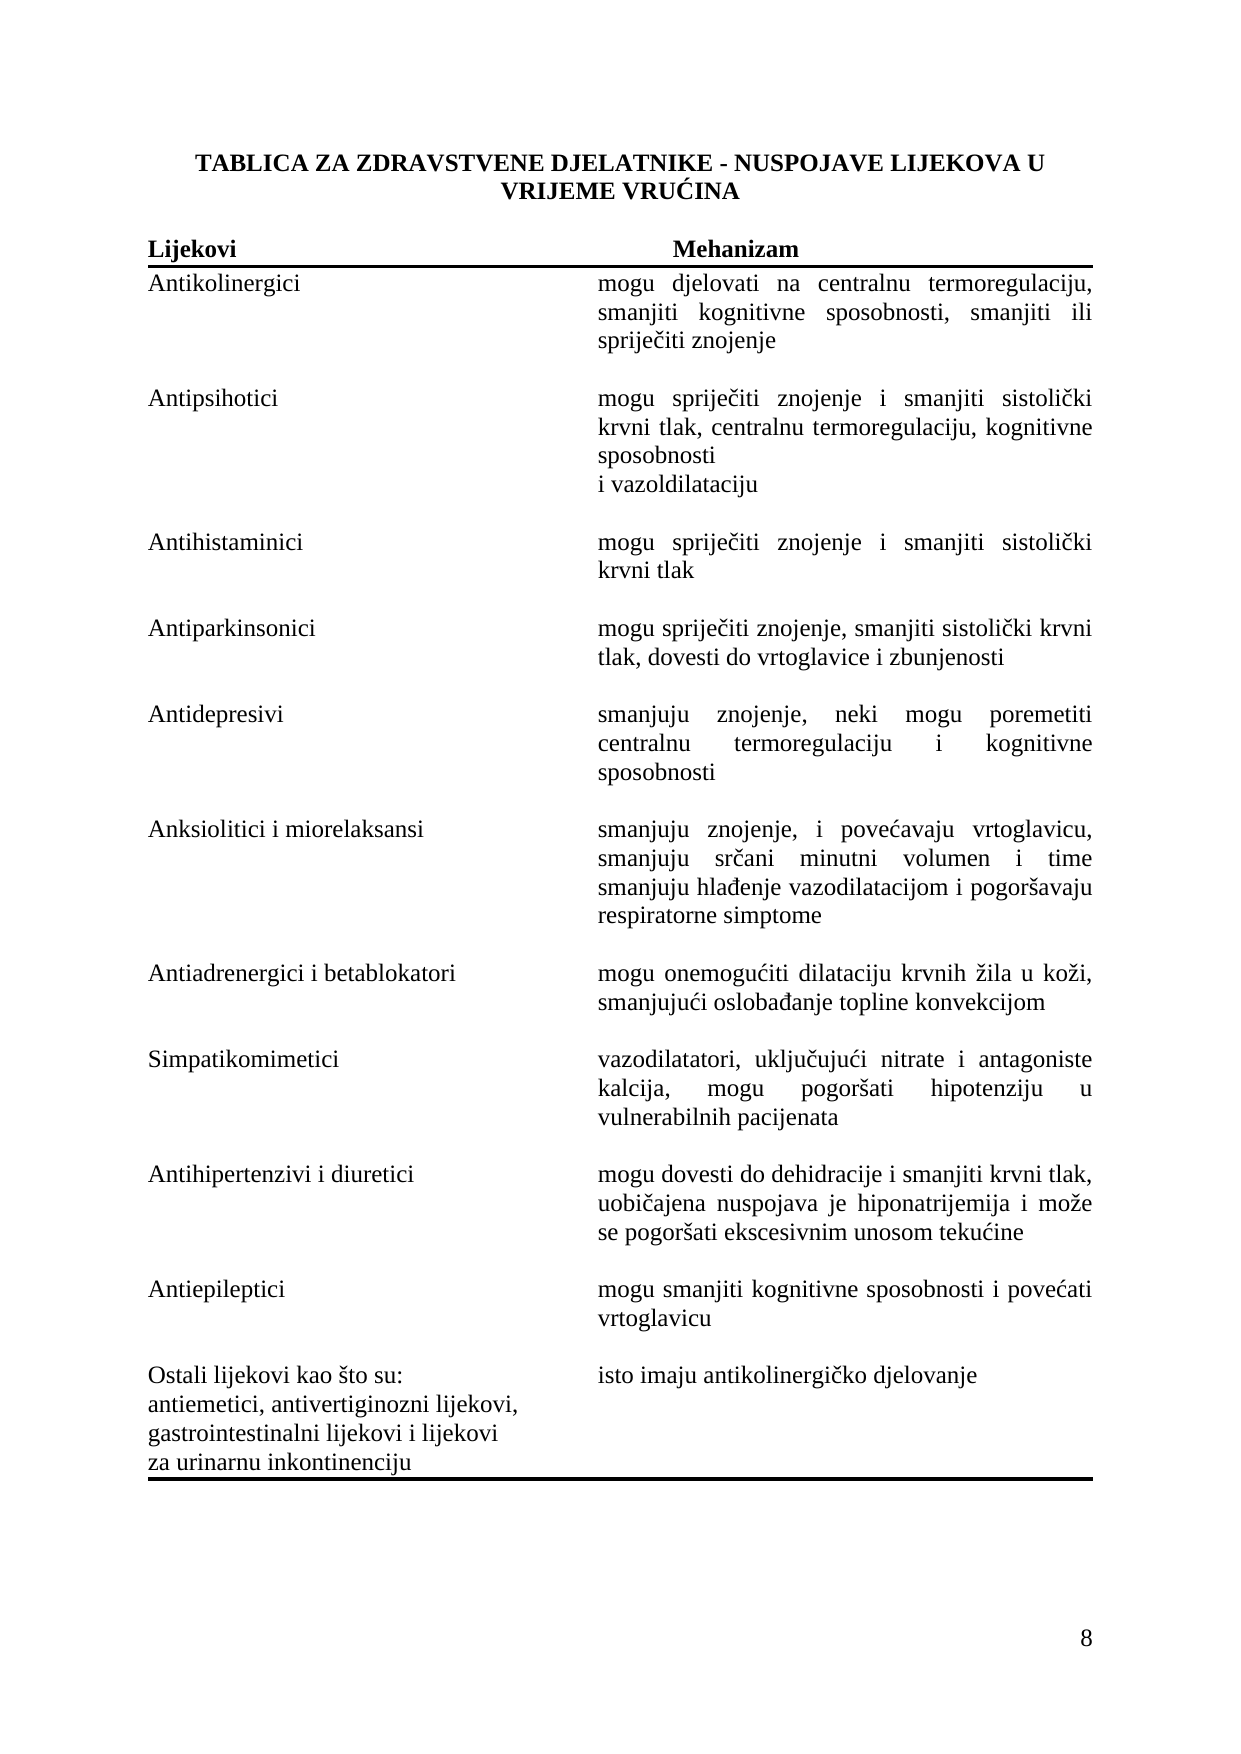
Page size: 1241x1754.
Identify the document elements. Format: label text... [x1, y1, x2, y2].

text Simpatikomimetici vazodilatatori, uključujući nitrate i antagoniste kalcija, mogu pogoršati hipotenziju u vulnerabilnih pacijenata [148, 1044, 1093, 1130]
text antiemetici, antivertiginozni lijekovi, [148, 1389, 1093, 1418]
text Antiparkinsonici mogu spriječiti znojenje, smanjiti sistolički krvni tlak, dovesti do vrtoglavice i zbunjenosti [148, 613, 1093, 670]
text i vazoldilataciju [148, 469, 1093, 498]
text Ostali lijekovi kao što su: isto imaju antikolinergičko djelovanje [148, 1360, 1093, 1389]
text Antipsihotici mogu spriječiti znojenje i smanjiti sistolički krvni tlak, centralnu termoregulaciju, kognitivne sposobnosti [148, 383, 1093, 469]
text gastrointestinalni lijekovi i lijekovi [148, 1418, 1093, 1447]
text TABLICA ZA ZDRAVSTVENE DJELATNIKE - NUSPOJAVE LIJEKOVA U VRIJEME VRUĆINA [148, 148, 1093, 205]
text Antihistaminici mogu spriječiti znojenje i smanjiti sistolički krvni tlak [148, 527, 1093, 584]
text Antiadrenergici i betablokatori mogu onemogućiti dilataciju krvnih žila u koži, smanjujući oslobađanje topline konvekcijom [148, 958, 1093, 1015]
text Antidepresivi smanjuju znojenje, neki mogu poremetiti centralnu termoregulaciju i kognitivne sposobnosti [148, 699, 1093, 785]
text Antikolinergici mogu djelovati na centralnu termoregulaciju, smanjiti kognitivne sposobnosti, smanjiti ili spriječiti znojenje [148, 268, 1093, 354]
text za urinarnu inkontinenciju [148, 1447, 1093, 1477]
text Lijekovi Mehanizam [148, 234, 1093, 265]
text Antiepileptici mogu smanjiti kognitivne sposobnosti i povećati vrtoglavicu [148, 1274, 1093, 1332]
text Anksiolitici i miorelaksansi smanjuju znojenje, i povećavaju vrtoglavicu, smanjuju srčani minutni volumen i time smanjuju hlađenje vazodilatacijom i pogoršavaju respiratorne simptome [148, 814, 1093, 929]
text Antihipertenzivi i diuretici mogu dovesti do dehidracije i smanjiti krvni tlak, uobičajena nuspojava je hiponatrijemija i može se pogoršati ekscesivnim unosom tekućine [148, 1159, 1093, 1245]
